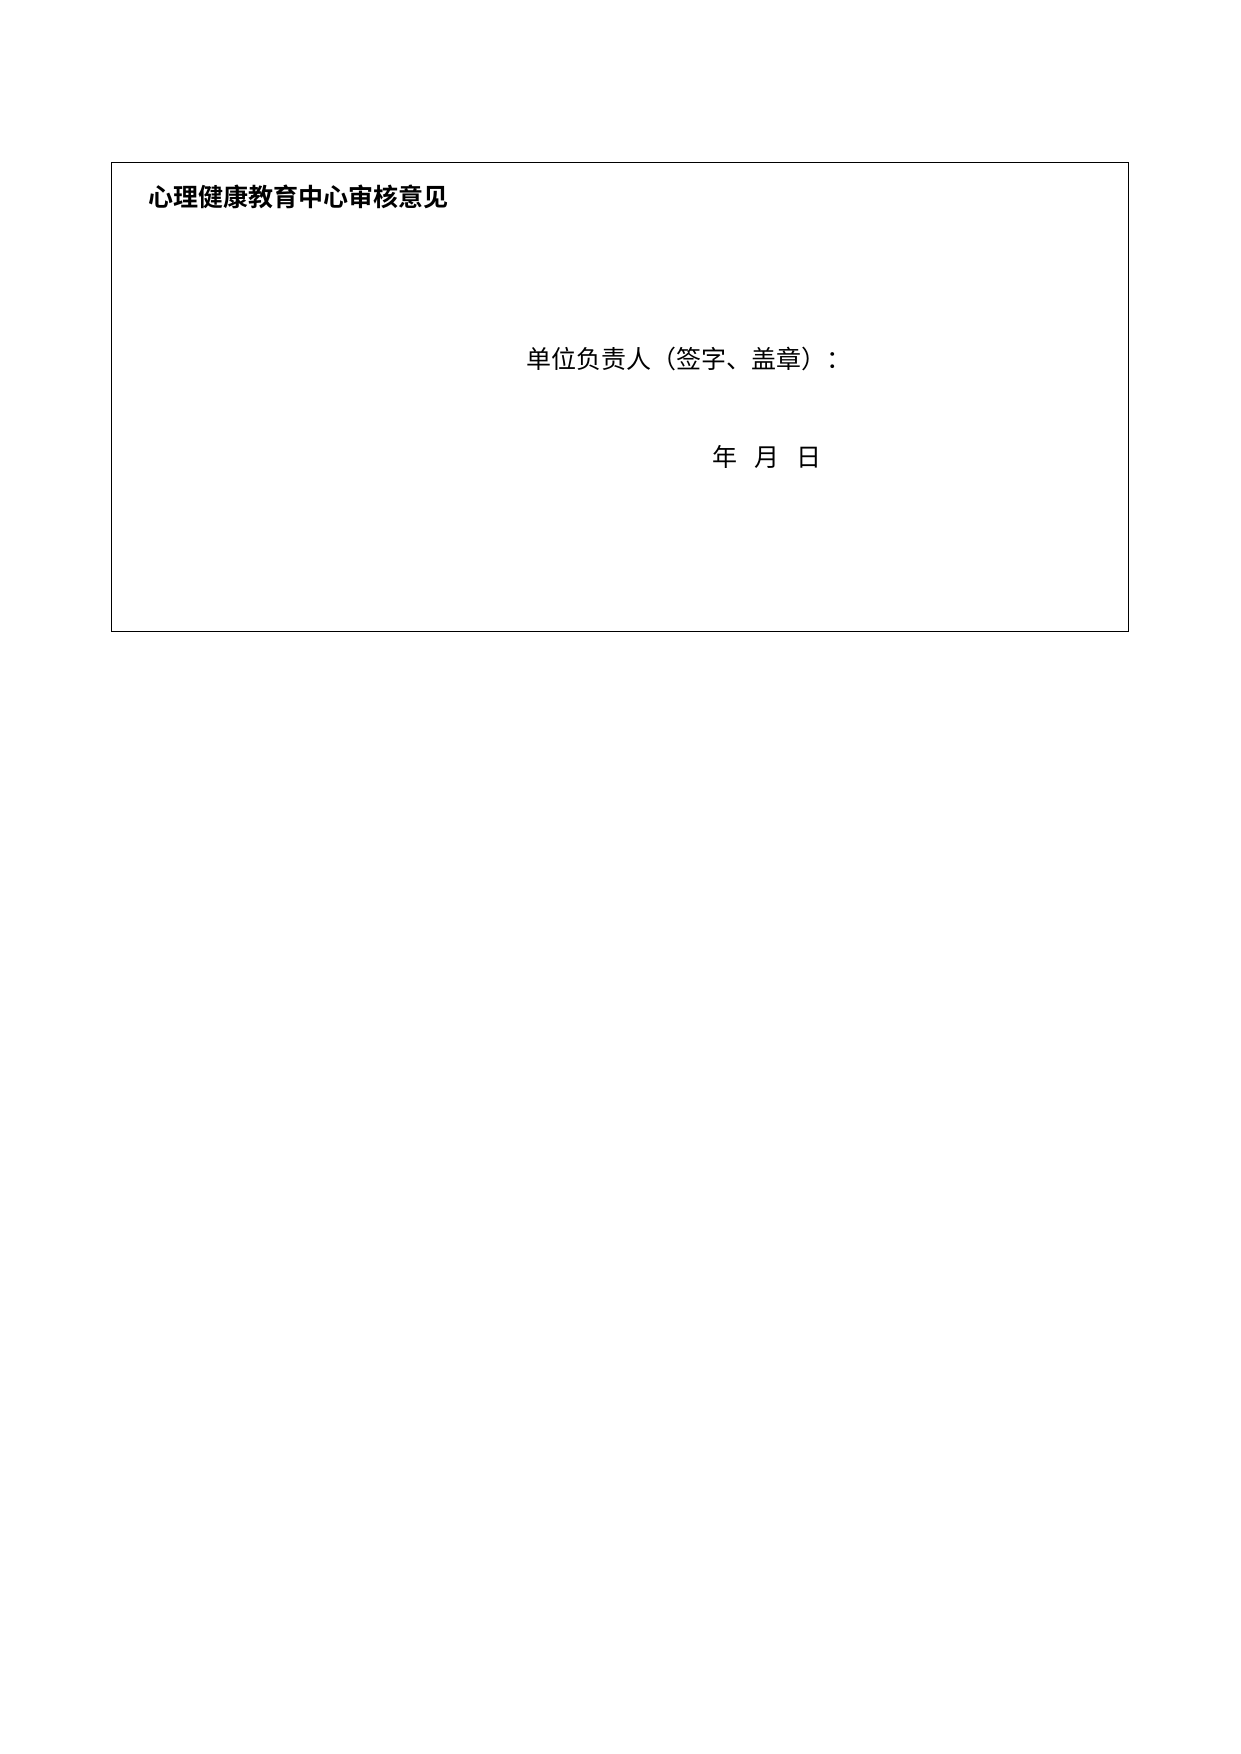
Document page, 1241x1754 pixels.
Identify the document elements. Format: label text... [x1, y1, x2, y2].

table_cell 心理健康教育中心审核意见 单位负责人（签字、盖章）： 年 月 日 [112, 163, 1128, 631]
